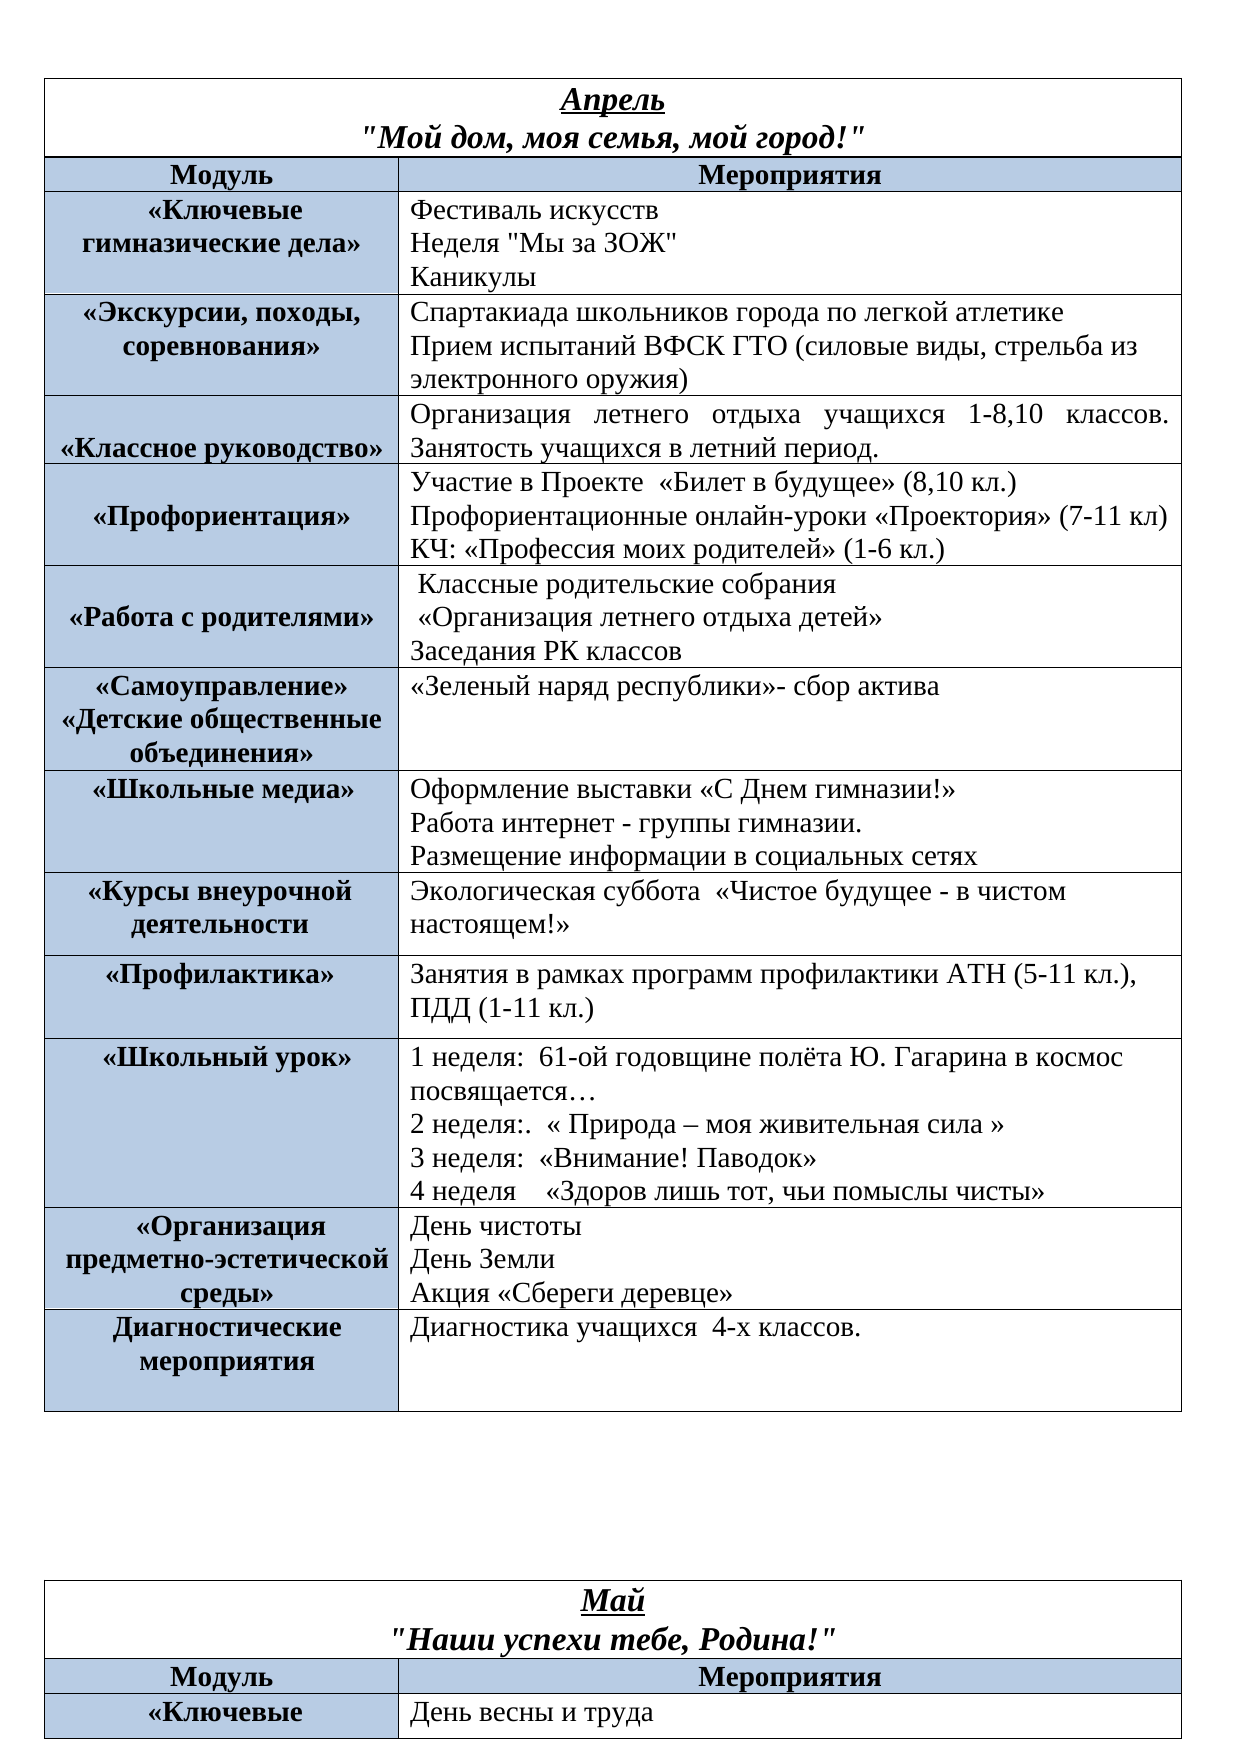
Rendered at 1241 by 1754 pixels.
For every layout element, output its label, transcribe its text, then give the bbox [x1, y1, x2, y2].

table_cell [399, 1694, 1181, 1738]
table_cell «Организация предметно-эстетической среды» [45, 1208, 398, 1308]
table_cell 1 неделя: 61-ой годовщине полёта Ю. Гагарина в космос посвящается… 2 неделя:. « Природа – моя живительная сила » 3 неделя: «Внимание! Паводок» 4 неделя «Здоров лишь тот, чьи помыслы чисты» [399, 1039, 1181, 1207]
table_cell «Работа с родителями» [45, 566, 398, 667]
table_cell «Курсы внеурочной деятельности [45, 873, 398, 955]
table_cell Мероприятия [399, 158, 1181, 191]
table_header Апрель "Мой дом, моя семья, мой город!" [45, 79, 1181, 156]
table_cell День чистоты День Земли Акция «Сбереги деревце» [399, 1208, 1181, 1308]
table_cell Диагностика учащихся 4-х классов. [399, 1310, 1181, 1411]
table_cell «Самоуправление» «Детские общественные объединения» [45, 668, 398, 770]
table_cell «Профориентация» [45, 464, 398, 565]
table_cell Спартакиада школьников города по легкой атлетике Прием испытаний ВФСК ГТО (силовые виды, стрельба из электронного оружия) [399, 295, 1181, 395]
table_cell «Школьные медиа» [45, 771, 398, 872]
table_cell «Классное руководство» [45, 396, 398, 463]
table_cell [45, 1694, 398, 1738]
table_cell «Школьный урок» [45, 1039, 398, 1207]
table_cell Мероприятия [399, 1659, 1181, 1693]
table_cell Классные родительские собрания «Организация летнего отдыха детей» Заседания РК классов [399, 566, 1181, 667]
table_cell «Профилактика» [45, 956, 398, 1038]
table_cell Оформление выставки «С Днем гимназии!» Работа интернет - группы гимназии. Размещение информации в социальных сетях [399, 771, 1181, 872]
table_cell Фестиваль искусств Неделя "Мы за ЗОЖ" Каникулы [399, 192, 1181, 293]
table_header Май "Наши успехи тебе, Родина!" [45, 1581, 1181, 1658]
table_cell «Экскурсии, походы, соревнования» [45, 295, 398, 395]
table_cell «Зеленый наряд республики»- сбор актива [399, 668, 1181, 770]
table_cell Модуль [45, 158, 398, 191]
table_cell Организация летнего отдыха учащихся 1-8,10 классов. Занятость учащихся в летний период. [399, 396, 1181, 463]
table_cell Участие в Проекте «Билет в будущее» (8,10 кл.) Профориентационные онлайн-уроки «Проектория» (7-11 кл) КЧ: «Профессия моих родителей» (1-6 кл.) [399, 464, 1181, 565]
table_cell Занятия в рамках программ профилактики АТН (5-11 кл.), ПДД (1-11 кл.) [399, 956, 1181, 1038]
table_cell «Ключевые гимназические дела» [45, 192, 398, 293]
table_cell Модуль [45, 1659, 398, 1693]
table_cell Диагностические мероприятия [45, 1310, 398, 1411]
table_cell Экологическая суббота «Чистое будущее - в чистом настоящем!» [399, 873, 1181, 955]
